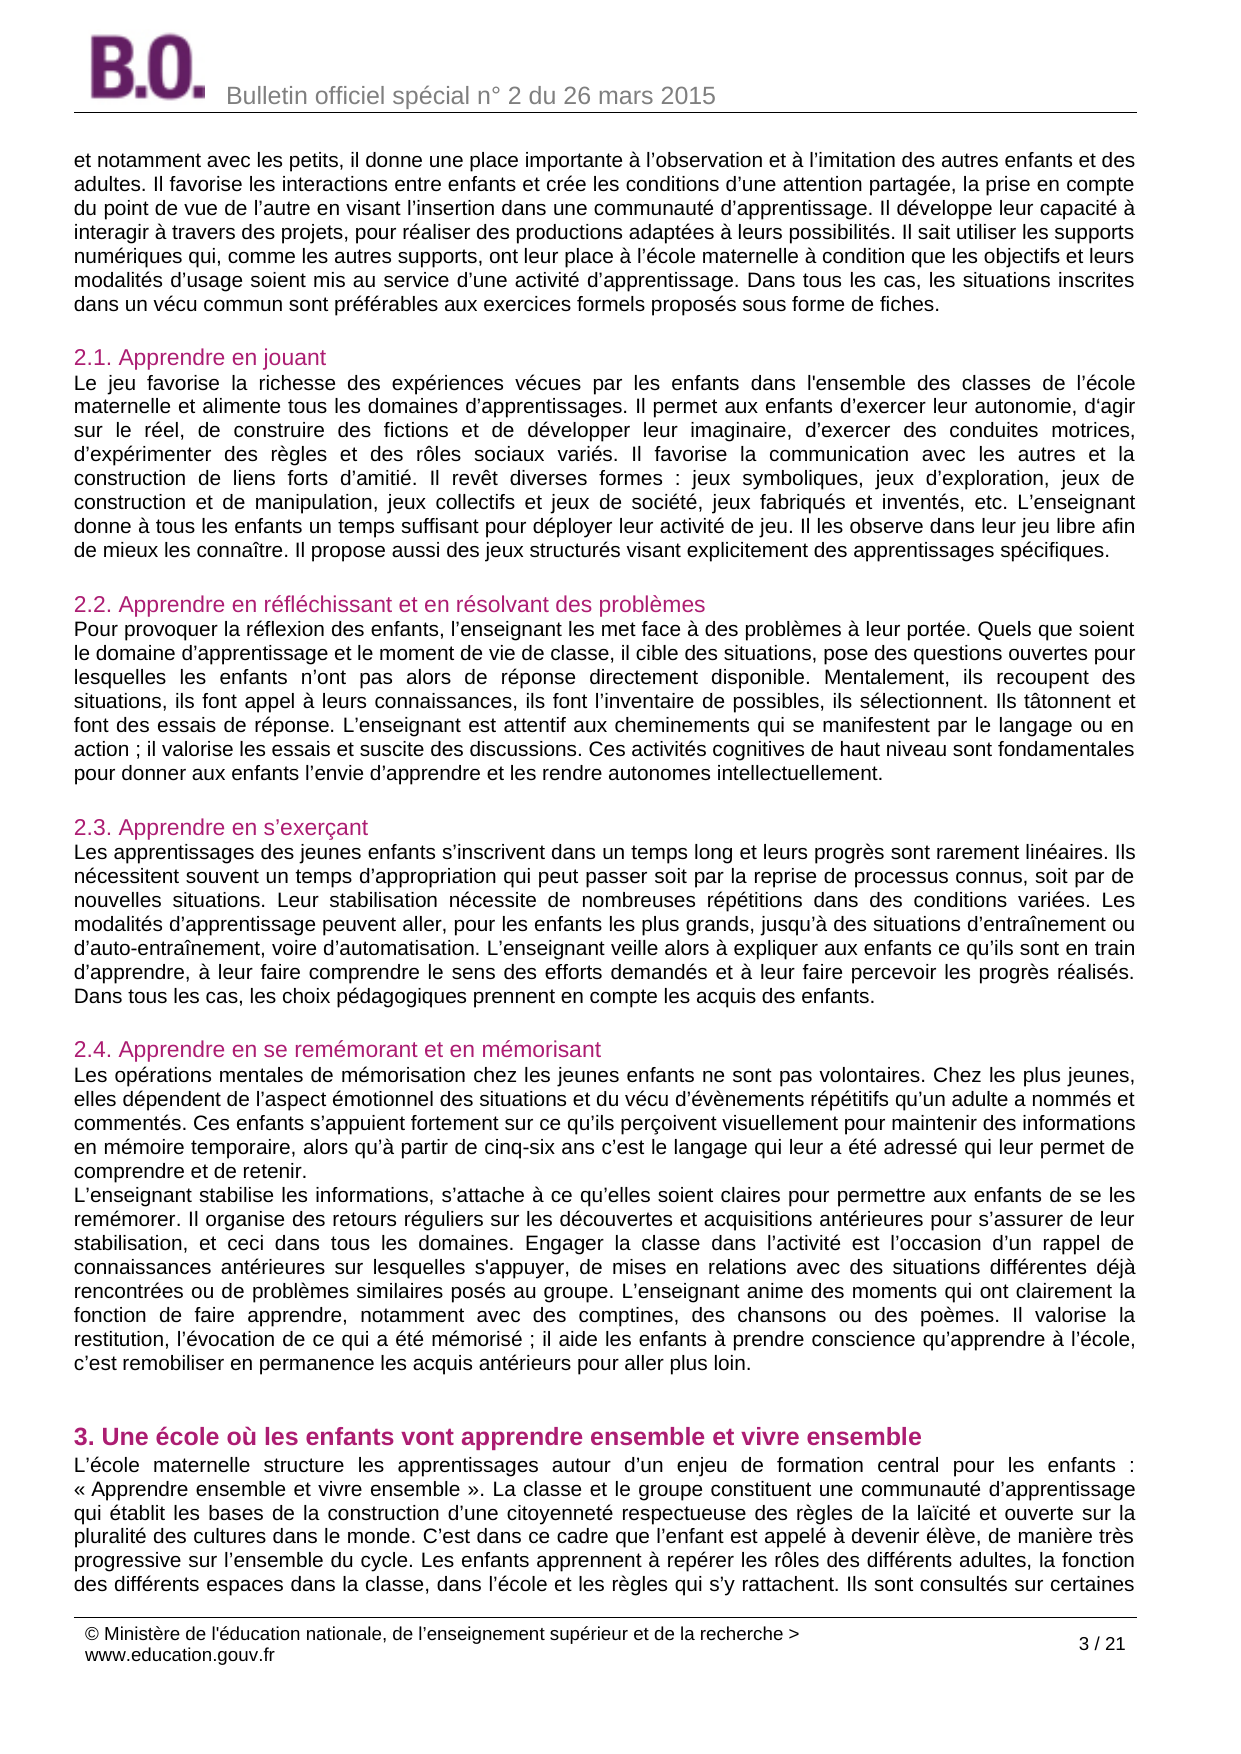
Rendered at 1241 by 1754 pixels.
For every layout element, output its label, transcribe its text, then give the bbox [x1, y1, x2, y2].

text 2.3. Apprendre en s’exerçant [74, 814, 1137, 840]
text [74, 1452, 1137, 1596]
text 2.4. Apprendre en se remémorant et en mémorisant [74, 1036, 1137, 1063]
text Le jeu favorise la richesse des expériences vécues par les enfants dans l'ensemble des classes de l’école maternelle et alimente tous les domaines d’apprentissages. Il permet aux enfants d’exercer leur autonomie, d‘agir sur le réel, de construire des fictions et de développer leur imaginaire, d’exercer des conduites motrices, d’expérimenter des règles et des rôles sociaux variés. Il favorise la communication avec les autres et la construction de liens forts d’amitié. Il revêt diverses formes : jeux symboliques, jeux d’exploration, jeux de construction et de manipulation, jeux collectifs et jeux de société, jeux fabriqués et inventés, etc. L’enseignant donne à tous les enfants un temps suffisant pour déployer leur activité de jeu. Il les observe dans leur jeu libre afin de mieux les connaître. Il propose aussi des jeux structurés visant explicitement des apprentissages spécifiques. [74, 370, 1137, 562]
text Les apprentissages des jeunes enfants s’inscrivent dans un temps long et leurs progrès sont rarement linéaires. Ils nécessitent souvent un temps d’appropriation qui peut passer soit par la reprise de processus connus, soit par de nouvelles situations. Leur stabilisation nécessite de nombreuses répétitions dans des conditions variées. Les modalités d’apprentissage peuvent aller, pour les enfants les plus grands, jusqu’à des situations d’entraînement ou d’auto-entraînement, voire d’automatisation. L’enseignant veille alors à expliquer aux enfants ce qu’ils sont en train d’apprendre, à leur faire comprendre le sens des efforts demandés et à leur faire percevoir les progrès réalisés. Dans tous les cas, les choix pédagogiques prennent en compte les acquis des enfants. [74, 840, 1137, 1008]
text 3. Une école où les enfants vont apprendre ensemble et vivre ensemble [74, 1422, 1137, 1450]
text Pour provoquer la réflexion des enfants, l’enseignant les met face à des problèmes à leur portée. Quels que soient le domaine d’apprentissage et le moment de vie de classe, il cible des situations, pose des questions ouvertes pour lesquelles les enfants n’ont pas alors de réponse directement disponible. Mentalement, ils recoupent des situations, ils font appel à leurs connaissances, ils font l’inventaire de possibles, ils sélectionnent. Ils tâtonnent et font des essais de réponse. L’enseignant est attentif aux cheminements qui se manifestent par le langage ou en action ; il valorise les essais et suscite des discussions. Ces activités cognitives de haut niveau sont fondamentales pour donner aux enfants l’envie d’apprendre et les rendre autonomes intellectuellement. [74, 617, 1137, 785]
text 2.1. Apprendre en jouant [74, 344, 1137, 370]
picture [73, 29, 205, 105]
text L’enseignant stabilise les informations, s’attache à ce qu’elles soient claires pour permettre aux enfants de se les remémorer. Il organise des retours réguliers sur les découvertes et acquisitions antérieures pour s’assurer de leur stabilisation, et ceci dans tous les domaines. Engager la classe dans l’activité est l’occasion d’un rappel de connaissances antérieures sur lesquelles s'appuyer, de mises en relations avec des situations différentes déjà rencontrées ou de problèmes similaires posés au groupe. L’enseignant anime des moments qui ont clairement la fonction de faire apprendre, notamment avec des comptines, des chansons ou des poèmes. Il valorise la restitution, l’évocation de ce qui a été mémorisé ; il aide les enfants à prendre conscience qu’apprendre à l’école, c’est remobiliser en permanence les acquis antérieurs pour aller plus loin. [74, 1183, 1137, 1374]
text Les opérations mentales de mémorisation chez les jeunes enfants ne sont pas volontaires. Chez les plus jeunes, elles dépendent de l’aspect émotionnel des situations et du vécu d’évènements répétitifs qu’un adulte a nommés et commentés. Ces enfants s’appuient fortement sur ce qu’ils perçoivent visuellement pour maintenir des informations en mémoire temporaire, alors qu’à partir de cinq-six ans c’est le langage qui leur a été adressé qui leur permet de comprendre et de retenir. [74, 1063, 1137, 1183]
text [74, 148, 1137, 315]
text 2.2. Apprendre en réfléchissant et en résolvant des problèmes [74, 591, 1137, 617]
